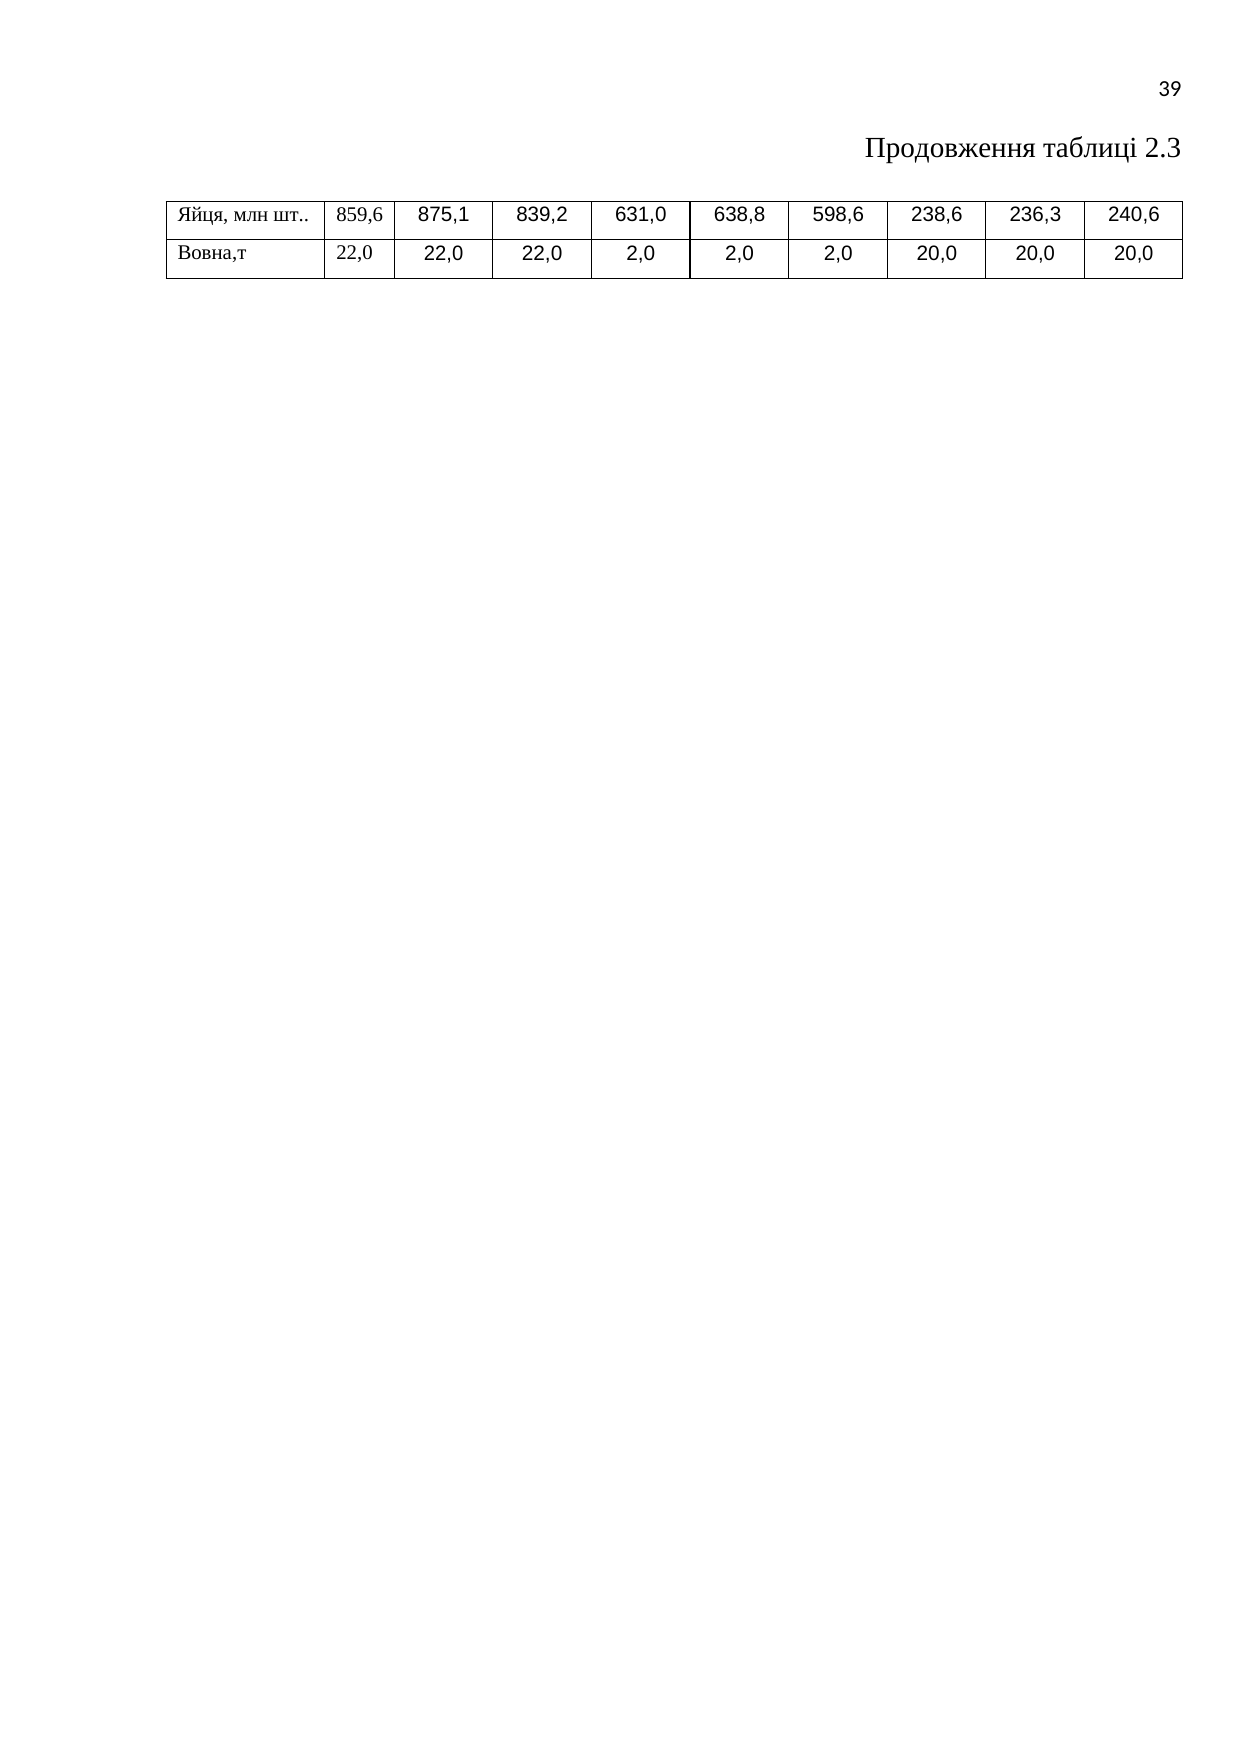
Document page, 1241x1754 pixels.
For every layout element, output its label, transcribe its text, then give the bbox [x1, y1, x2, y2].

table_cell 22,0 [493, 240, 591, 277]
table_header 238,6 [888, 202, 985, 239]
table_cell 22,0 [395, 240, 492, 277]
table_cell 2,0 [789, 240, 887, 277]
table_header 859,6 [325, 202, 394, 239]
table_cell 2,0 [691, 240, 788, 277]
table_cell 2,0 [592, 240, 689, 277]
table_header 839,2 [493, 202, 591, 239]
table_cell 20,0 [888, 240, 985, 277]
table_cell Вовна,т [167, 240, 324, 277]
table_header 638,8 [691, 202, 788, 239]
table_header 631,0 [592, 202, 689, 239]
table_header Яйця, млн шт.. [167, 202, 324, 239]
table_header 240,6 [1085, 202, 1182, 239]
table_cell 20,0 [1085, 240, 1182, 277]
table_cell 22,0 [325, 240, 394, 277]
table_header 598,6 [789, 202, 887, 239]
table_header 875,1 [395, 202, 492, 239]
table_header 236,3 [986, 202, 1084, 239]
text Продовження таблиці 2.3 [177, 130, 1181, 163]
table_cell 20,0 [986, 240, 1084, 277]
